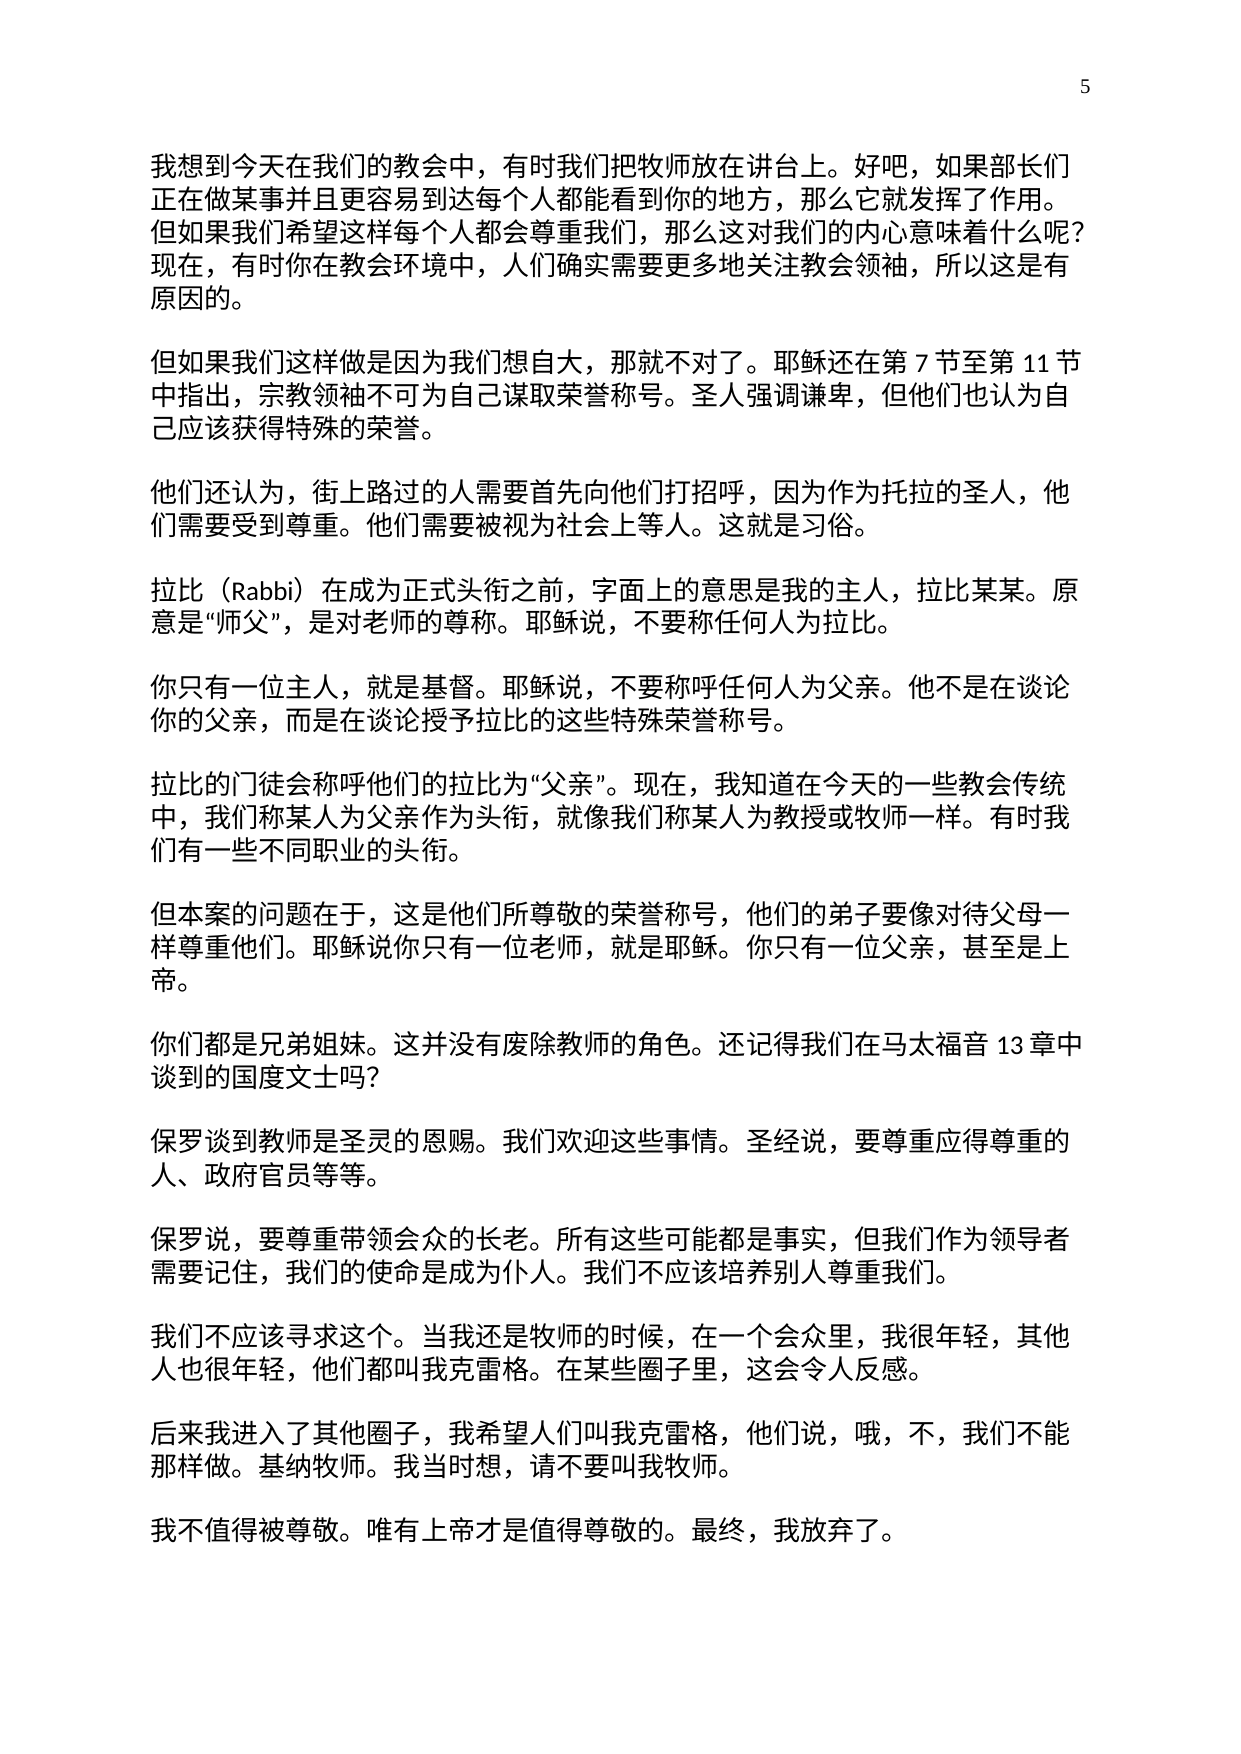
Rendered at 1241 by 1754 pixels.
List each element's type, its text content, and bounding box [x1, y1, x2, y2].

text 他们还认为，街上路过的人需要首先向他们打招呼，因为作为托拉的圣人，他们需要受到尊重。他们需要被视为社会上等人。这就是习俗。 [150, 476, 1090, 542]
text 保罗说，要尊重带领会众的长老。所有这些可能都是事实，但我们作为领导者需要记住，我们的使命是成为仆人。我们不应该培养别人尊重我们。 [150, 1223, 1090, 1289]
text 后来我进入了其他圈子，我希望人们叫我克雷格，他们说，哦，不，我们不能那样做。基纳牧师。我当时想，请不要叫我牧师。 [150, 1417, 1090, 1483]
text 你们都是兄弟姐妹。这并没有废除教师的角色。还记得我们在马太福音 13 章中谈到的国度文士吗？ [150, 1028, 1090, 1094]
text 但如果我们这样做是因为我们想自大，那就不对了。耶稣还在第 7 节至第 11 节中指出，宗教领袖不可为自己谋取荣誉称号。圣人强调谦卑，但他们也认为自己应该获得特殊的荣誉。 [150, 346, 1090, 445]
text 保罗谈到教师是圣灵的恩赐。我们欢迎这些事情。圣经说，要尊重应得尊重的人、政府官员等等。 [150, 1126, 1090, 1192]
text 但本案的问题在于，这是他们所尊敬的荣誉称号，他们的弟子要像对待父母一样尊重他们。耶稣说你只有一位老师，就是耶稣。你只有一位父亲，甚至是上帝。 [150, 898, 1090, 997]
text 我想到今天在我们的教会中，有时我们把牧师放在讲台上。好吧，如果部长们正在做某事并且更容易到达每个人都能看到你的地方，那么它就发挥了作用。但如果我们希望这样每个人都会尊重我们，那么这对我们的内心意味着什么呢？现在，有时你在教会环境中，人们确实需要更多地关注教会领袖，所以这是有原因的。 [150, 150, 1090, 315]
text 我不值得被尊敬。唯有上帝才是值得尊敬的。最终，我放弃了。 [150, 1514, 1090, 1547]
text 拉比的门徒会称呼他们的拉比为“父亲”。现在，我知道在今天的一些教会传统中，我们称某人为父亲作为头衔，就像我们称某人为教授或牧师一样。有时我们有一些不同职业的头衔。 [150, 768, 1090, 867]
text 我们不应该寻求这个。当我还是牧师的时候，在一个会众里，我很年轻，其他人也很年轻，他们都叫我克雷格。在某些圈子里，这会令人反感。 [150, 1320, 1090, 1386]
text 你只有一位主人，就是基督。耶稣说，不要称呼任何人为父亲。他不是在谈论你的父亲，而是在谈论授予拉比的这些特殊荣誉称号。 [150, 671, 1090, 737]
text 拉比（Rabbi）在成为正式头衔之前，字面上的意思是我的主人，拉比某某。原意是“师父”，是对老师的尊称。耶稣说，不要称任何人为拉比。 [150, 574, 1090, 640]
